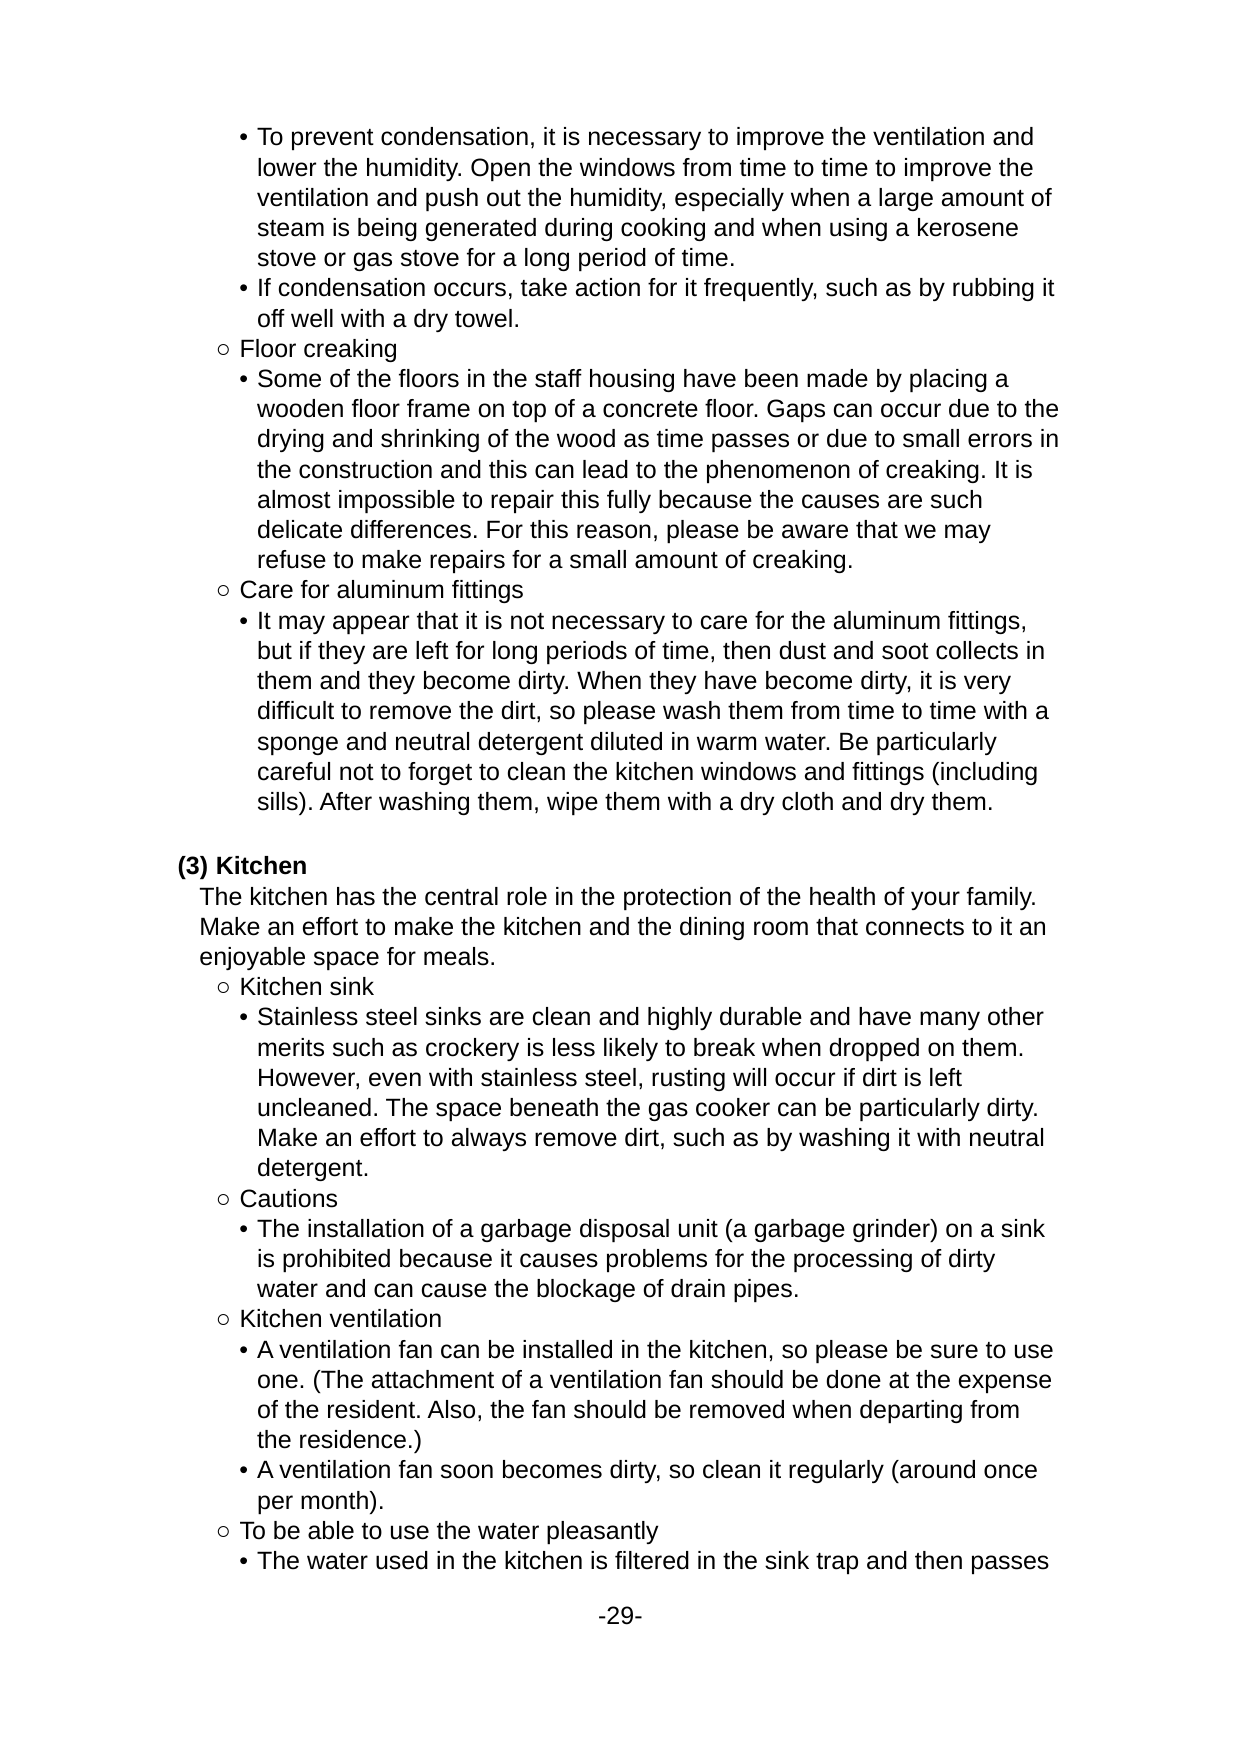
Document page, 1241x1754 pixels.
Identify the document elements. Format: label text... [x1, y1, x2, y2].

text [239, 1544, 1063, 1575]
text • A ventilation fan soon becomes dirty, so clean it regularly (around once per month). [239, 1454, 1063, 1514]
text ○ To be able to use the water pleasantly [216, 1514, 1063, 1544]
text • Stainless steel sinks are clean and highly durable and have many other merits such as crockery is less likely to break when dropped on them. However, even with stainless steel, rusting will occur if dirt is left uncleaned. The space beneath the gas cooker can be particularly dirty. Make an effort to always remove dirt, such as by washing it with neutral detergent. [239, 1001, 1063, 1182]
text • The installation of a garbage disposal unit (a garbage grinder) on a sink is prohibited because it causes problems for the processing of dirty water and can cause the blockage of drain pipes. [239, 1212, 1063, 1303]
text (3) Kitchen [177, 850, 1063, 880]
text ○ Kitchen sink [216, 971, 1063, 1001]
text ○ Cautions [216, 1182, 1063, 1212]
text The kitchen has the central role in the protection of the health of your family. Make an effort to make the kitchen and the dining room that connects to it an enjoyable space for meals. [199, 880, 1063, 971]
text ○ Kitchen ventilation [216, 1303, 1063, 1333]
text ○ Floor creaking [216, 332, 1063, 363]
text • Some of the floors in the staff housing have been made by placing a wooden floor frame on top of a concrete floor. Gaps can occur due to the drying and shrinking of the wood as time passes or due to small errors in the construction and this can lead to the phenomenon of creaking. It is almost impossible to repair this fully because the causes are such delicate differences. For this reason, please be aware that we may refuse to make repairs for a small amount of creaking. [239, 363, 1063, 574]
text • If condensation occurs, take action for it frequently, such as by rubbing it off well with a dry towel. [239, 272, 1063, 332]
text • It may appear that it is not necessary to care for the aluminum fittings, but if they are left for long periods of time, then dust and soot collects in them and they become dirty. When they have become dirty, it is very difficult to remove the dirt, so please wash them from time to time with a sponge and neutral detergent diluted in warm water. Be particularly careful not to forget to clean the kitchen windows and fittings (including sills). After washing them, wipe them with a dry cloth and dry them. [239, 604, 1063, 816]
text • To prevent condensation, it is necessary to improve the ventilation and lower the humidity. Open the windows from time to time to improve the ventilation and push out the humidity, especially when a large amount of steam is being generated during cooking and when using a kerosene stove or gas stove for a long period of time. [239, 121, 1063, 272]
text • A ventilation fan can be installed in the kitchen, so please be sure to use one. (The attachment of a ventilation fan should be done at the expense of the resident. Also, the fan should be removed when departing from the residence.) [239, 1333, 1063, 1454]
text ○ Care for aluminum fittings [216, 574, 1063, 604]
